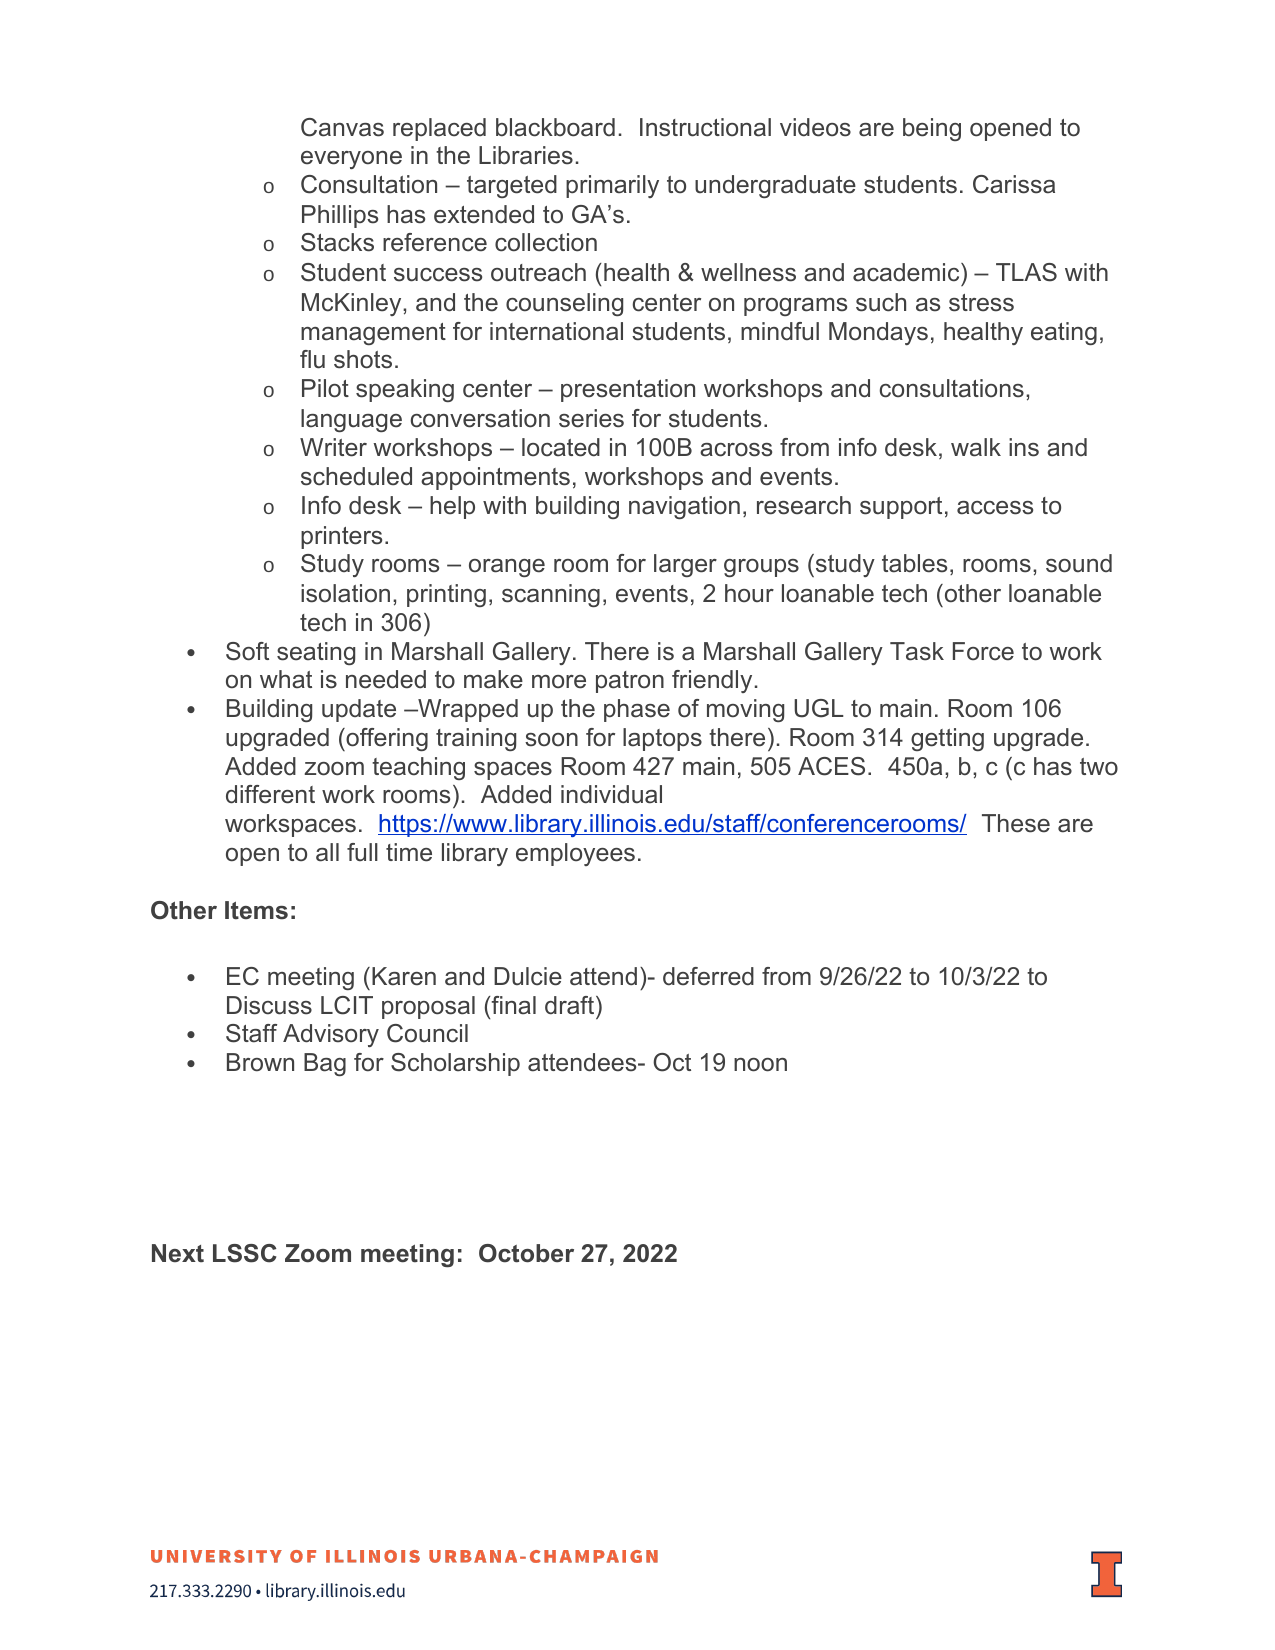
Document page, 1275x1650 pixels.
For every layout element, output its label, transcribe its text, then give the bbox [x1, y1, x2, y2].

list Writer workshops – located in 100B across from info desk, walk ins and scheduled appointments, workshops and events. [262, 432, 1125, 491]
text Other Items: [150, 896, 1125, 924]
list Building update –Wrapped up the phase of moving UGL to main. Room 106 upgraded (offering training soon for laptops there). Room 314 getting upgrade. Added zoom teaching spaces Room 427 main, 505 ACES. 450a, b, c (c has two different work rooms). Added individual workspaces. https://www.library.illinois.edu/staff/conferencerooms/ These are open to all full time library employees. [187, 694, 1125, 867]
list Brown Bag for Scholarship attendees- Oct 19 noon [187, 1048, 1125, 1077]
text Next LSSC Zoom meeting: October 27, 2022 [150, 1239, 1125, 1267]
list Soft seating in Marshall Gallery. There is a Marshall Gallery Task Force to work on what is needed to make more patron friendly. [187, 637, 1125, 694]
list Student success outreach (health & wellness and academic) – TLAS with McKinley, and the counseling center on programs such as stress management for international students, mindful Mondays, healthy eating, flu shots. [262, 258, 1125, 374]
list Stacks reference collection [262, 228, 1125, 258]
picture [150, 1517, 1122, 1601]
list EC meeting (Karen and Dulcie attend)- deferred from 9/26/22 to 10/3/22 to Discuss LCIT proposal (final draft) [187, 962, 1125, 1019]
list Pilot speaking center – presentation workshops and consultations, language conversation series for students. [262, 374, 1125, 432]
list Info desk – help with building navigation, research support, access to printers. [262, 491, 1125, 549]
list Consultation – targeted primarily to undergraduate students. Carissa Phillips has extended to GA’s. [262, 170, 1125, 228]
list Study rooms – orange room for larger groups (study tables, rooms, sound isolation, printing, scanning, events, 2 hour loanable tech (other loanable tech in 306) [262, 549, 1125, 637]
list Staff Advisory Council [187, 1019, 1125, 1048]
